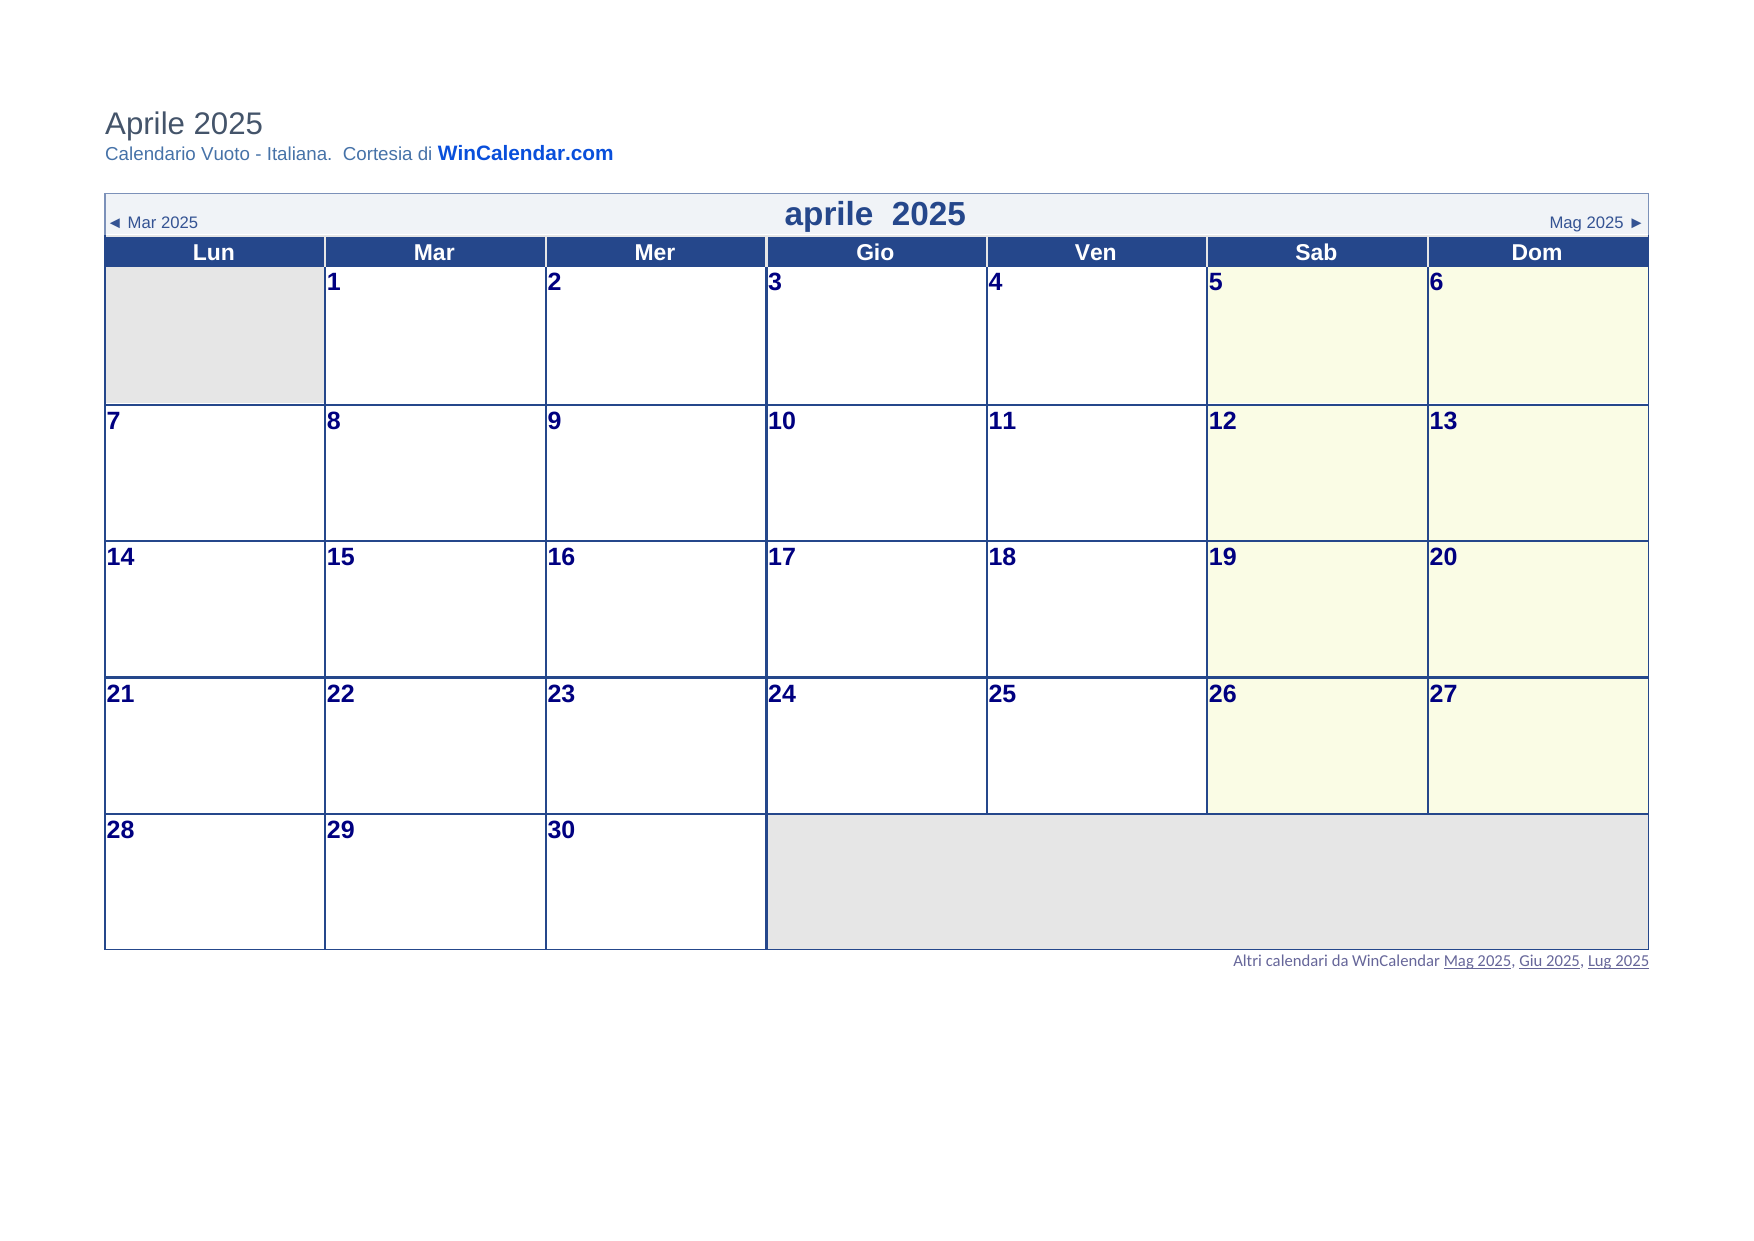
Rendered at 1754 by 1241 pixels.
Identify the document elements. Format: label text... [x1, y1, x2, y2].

table_cell 26 [1208, 679, 1427, 813]
table_cell 7 [106, 406, 324, 540]
table_cell 14 [106, 542, 324, 676]
table_cell Mer [547, 237, 765, 267]
table_cell 2 [547, 267, 765, 403]
table_cell 6 [1429, 267, 1648, 403]
table_cell 27 [1429, 679, 1648, 813]
table_header Mag 2025 ► [1428, 194, 1648, 234]
table_cell 25 [988, 679, 1206, 813]
table_cell 9 [547, 406, 765, 540]
table_cell 13 [1429, 406, 1648, 540]
table_cell 15 [326, 542, 545, 676]
table_cell Mar [326, 237, 545, 267]
text Aprile 2025 Calendario Vuoto - Italiana. Cortesia di WinCalendar.com [105, 105, 1649, 193]
text Altri calendari da WinCalendar Mag 2025, Giu 2025, Lug 2025 [105, 950, 1649, 971]
table_cell 4 [988, 267, 1206, 403]
table_cell 29 [326, 815, 545, 949]
table_cell [106, 267, 324, 403]
table_cell 24 [768, 679, 986, 813]
table_cell Gio [768, 237, 986, 267]
table_cell 17 [768, 542, 986, 676]
table_cell 18 [988, 542, 1206, 676]
table_cell [768, 815, 1648, 949]
table_cell 16 [547, 542, 765, 676]
table_cell 19 [1208, 542, 1427, 676]
table_cell 8 [326, 406, 545, 540]
table_cell 20 [1429, 542, 1648, 676]
table_header ◄ Mar 2025 [106, 194, 325, 234]
table_cell 12 [1208, 406, 1427, 540]
table_cell Ven [988, 237, 1206, 267]
table_cell Dom [1429, 237, 1648, 267]
table_cell Lun [106, 237, 324, 267]
table_cell 21 [106, 679, 324, 813]
table_cell 30 [547, 815, 765, 949]
table_cell 28 [106, 815, 324, 949]
table_cell 10 [768, 406, 986, 540]
table_cell 11 [988, 406, 1206, 540]
table_cell 5 [1208, 267, 1427, 403]
table_cell 23 [547, 679, 765, 813]
table_header aprile 2025 [325, 194, 1428, 234]
table_cell 3 [768, 267, 986, 403]
table_cell Sab [1208, 237, 1427, 267]
table_cell 1 [326, 267, 545, 403]
table_cell 22 [326, 679, 545, 813]
